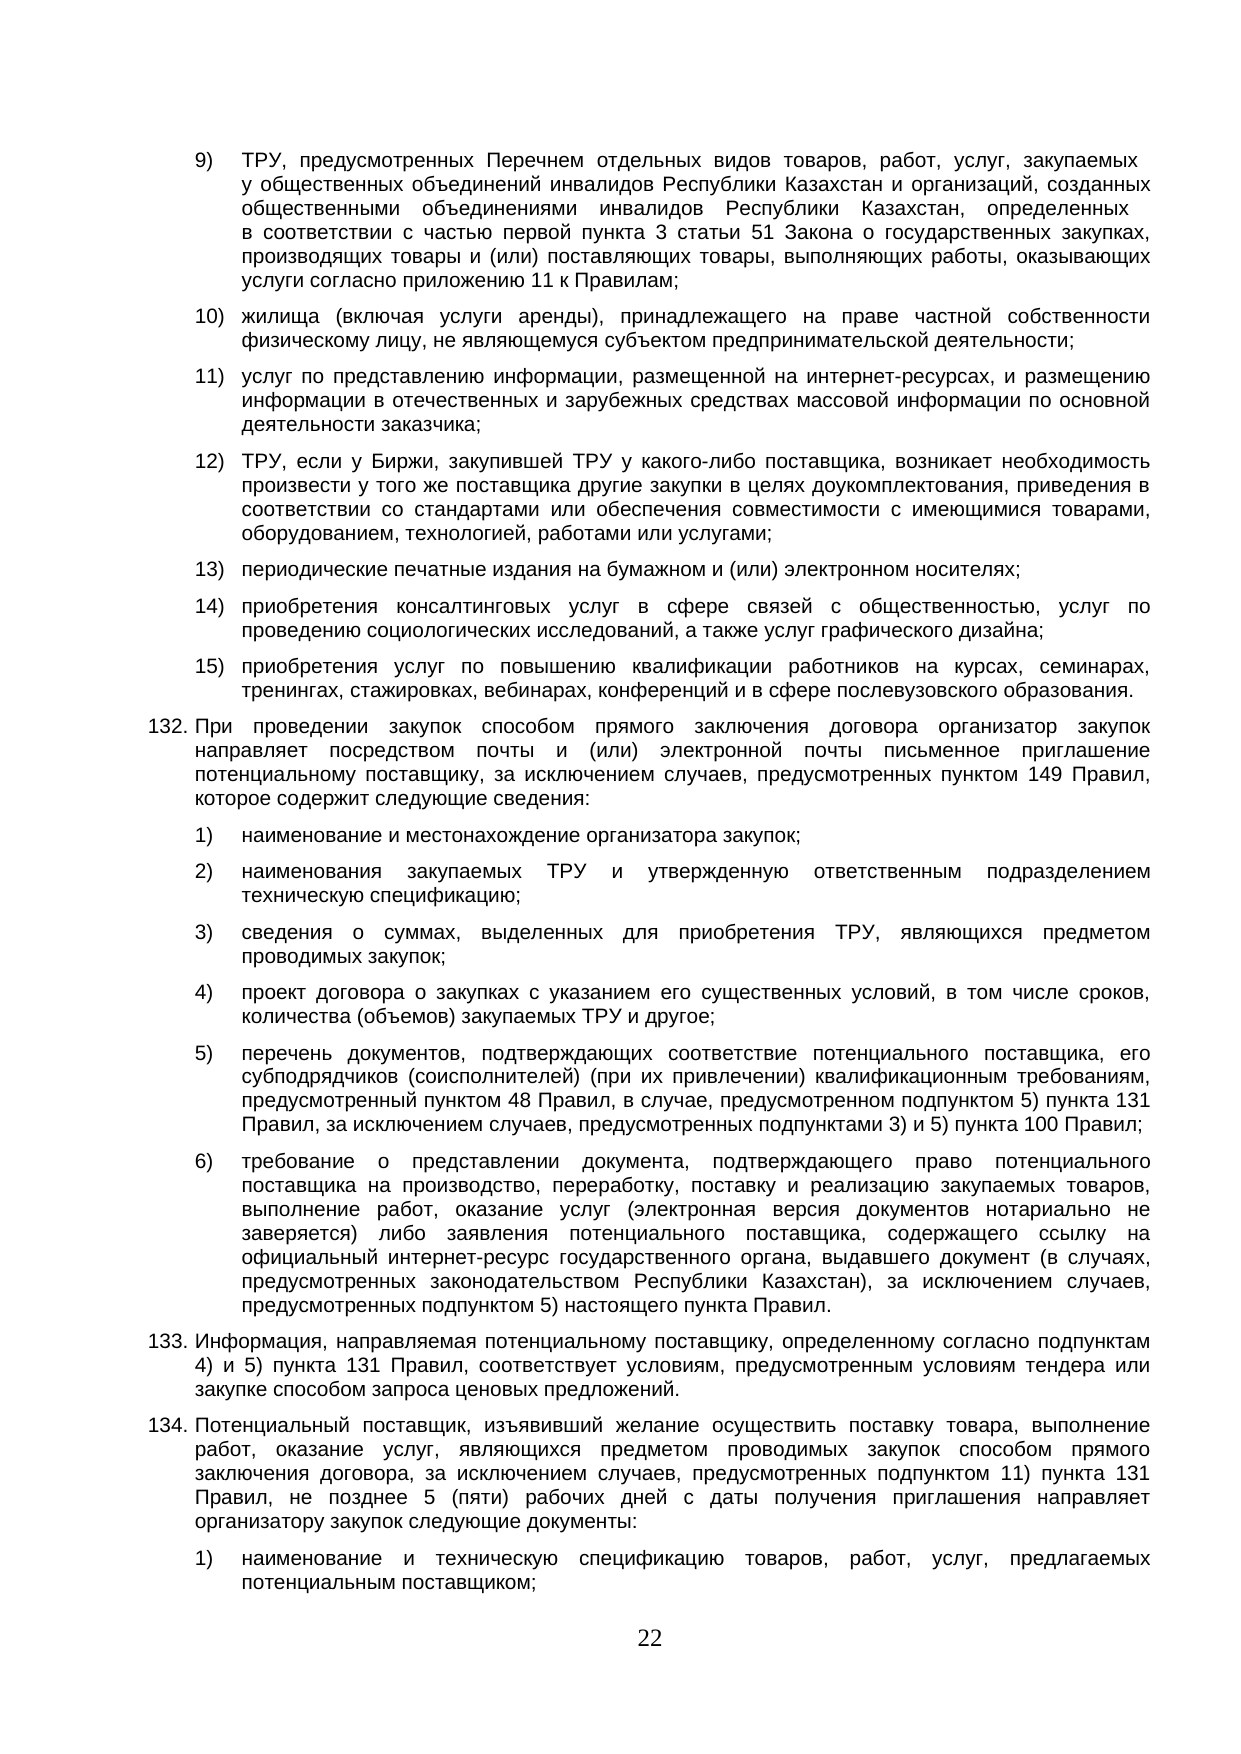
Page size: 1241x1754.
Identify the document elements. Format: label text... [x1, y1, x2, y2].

list ТРУ, предусмотренных Перечнем отдельных видов товаров, работ, услуг, закупаемых у общественных объединений инвалидов Республики Казахстан и организаций, созданных общественными объединениями инвалидов Республики Казахстан, определенных в соответствии с частью первой пункта 3 статьи 51 Закона о государственных закупках, производящих товары и (или) поставляющих товары, выполняющих работы, оказывающих услуги согласно приложению 11 к Правилам; [194, 148, 1152, 291]
list наименование и местонахождение организатора закупок; [194, 823, 1152, 847]
text 134. Потенциальный поставщик, изъявивший желание осуществить поставку товара, выполнение работ, оказание услуг, являющихся предметом проводимых закупок способом прямого заключения договора, за исключением случаев, предусмотренных подпунктом 11) пункта 131 Правил, не позднее 5 (пяти) рабочих дней с даты получения приглашения направляет организатору закупок следующие документы: [148, 1413, 1152, 1533]
list требование о представлении документа, подтверждающего право потенциального поставщика на производство, переработку, поставку и реализацию закупаемых товаров, выполнение работ, оказание услуг (электронная версия документов нотариально не заверяется) либо заявления потенциального поставщика, содержащего ссылку на официальный интернет-ресурс государственного органа, выдавшего документ (в случаях, предусмотренных законодательством Республики Казахстан), за исключением случаев, предусмотренных подпунктом 5) настоящего пункта Правил. [194, 1149, 1152, 1316]
list ТРУ, если у Биржи, закупившей ТРУ у какого-либо поставщика, возникает необходимость произвести у того же поставщика другие закупки в целях доукомплектования, приведения в соответствии со стандартами или обеспечения совместимости с имеющимися товарами, оборудованием, технологией, работами или услугами; [194, 449, 1152, 544]
list приобретения услуг по повышению квалификации работников на курсах, семинарах, тренингах, стажировках, вебинарах, конференций и в сфере послевузовского образования. [194, 654, 1152, 702]
list наименования закупаемых ТРУ и утвержденную ответственным подразделением техническую спецификацию; [194, 859, 1152, 907]
text 133. Информация, направляемая потенциальному поставщику, определенному согласно подпунктам 4) и 5) пункта 131 Правил, соответствует условиям, предусмотренным условиям тендера или закупке способом запроса ценовых предложений. [148, 1329, 1152, 1401]
list проект договора о закупках с указанием его существенных условий, в том числе сроков, количества (объемов) закупаемых ТРУ и другое; [194, 980, 1152, 1028]
list сведения о суммах, выделенных для приобретения ТРУ, являющихся предметом проводимых закупок; [194, 919, 1152, 967]
list наименование и техническую спецификацию товаров, работ, услуг, предлагаемых потенциальным поставщиком; [194, 1546, 1152, 1593]
list периодические печатные издания на бумажном и (или) электронном носителях; [194, 557, 1152, 581]
list услуг по представлению информации, размещенной на интернет-ресурсах, и размещению информации в отечественных и зарубежных средствах массовой информации по основной деятельности заказчика; [194, 364, 1152, 436]
list жилища (включая услуги аренды), принадлежащего на праве частной собственности физическому лицу, не являющемуся субъектом предпринимательской деятельности; [194, 304, 1152, 352]
list приобретения консалтинговых услуг в сфере связей с общественностью, услуг по проведению социологических исследований, а также услуг графического дизайна; [194, 593, 1152, 641]
list перечень документов, подтверждающих соответствие потенциального поставщика, его субподрядчиков (соисполнителей) (при их привлечении) квалификационным требованиям, предусмотренный пунктом 48 Правил, в случае, предусмотренном подпунктом 5) пункта 131 Правил, за исключением случаев, предусмотренных подпунктами 3) и 5) пункта 100 Правил; [194, 1040, 1152, 1136]
text 132. При проведении закупок способом прямого заключения договора организатор закупок направляет посредством почты и (или) электронной почты письменное приглашение потенциальному поставщику, за исключением случаев, предусмотренных пунктом 149 Правил, которое содержит следующие сведения: [148, 714, 1152, 810]
